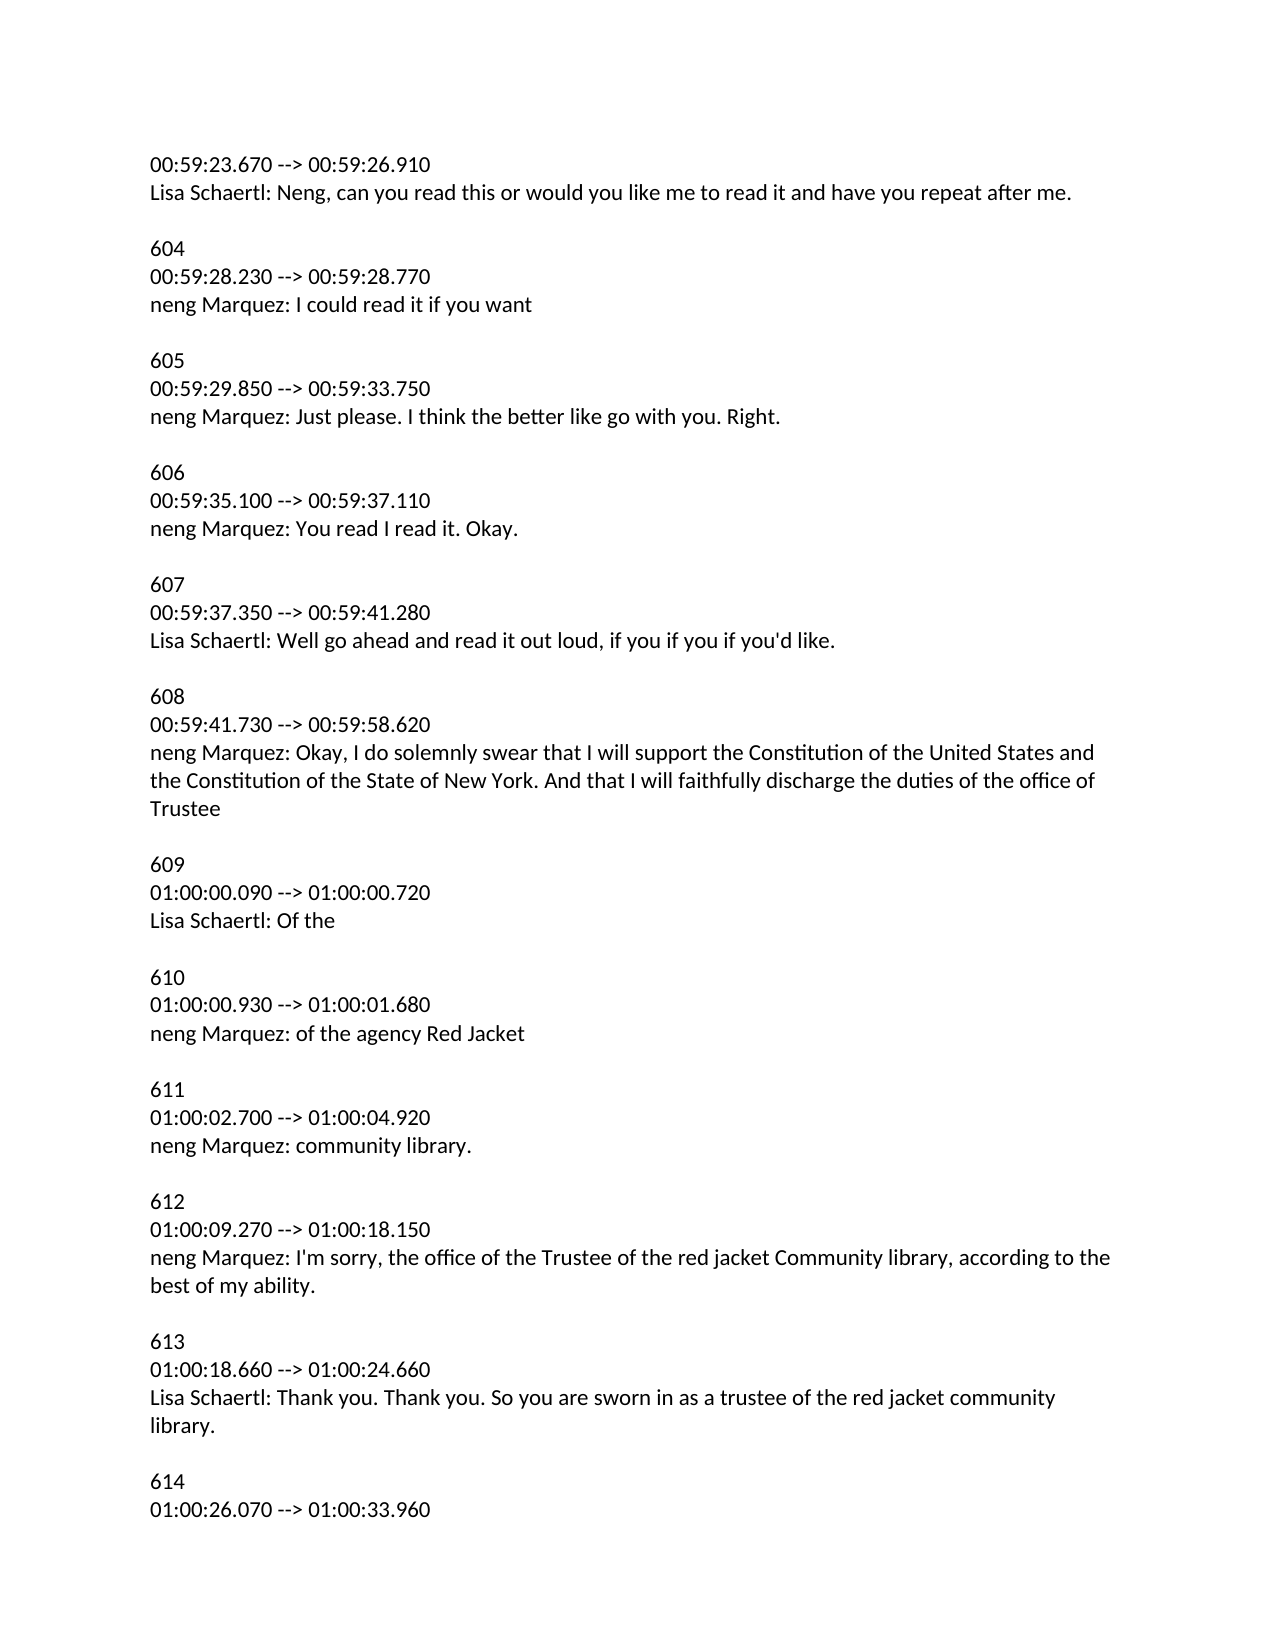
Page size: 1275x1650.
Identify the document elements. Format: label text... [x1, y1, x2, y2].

text Lisa Schaertl: Of the [150, 907, 1125, 934]
text 01:00:02.700 --> 01:00:04.920 [150, 1103, 1125, 1131]
text neng Marquez: Just please. I think the better like go with you. Right. [150, 402, 1125, 430]
text 604 [150, 234, 1125, 262]
text neng Marquez: You read I read it. Okay. [150, 514, 1125, 542]
text 607 [150, 570, 1125, 598]
text neng Marquez: of the agency Red Jacket [150, 1019, 1125, 1047]
text 01:00:00.090 --> 01:00:00.720 [150, 878, 1125, 907]
text 01:00:26.070 --> 01:00:33.960 [150, 1495, 1125, 1523]
text neng Marquez: Okay, I do solemnly swear that I will support the Constitution of the United States and the Constitution of the State of New York. And that I will faithfully discharge the duties of the office of Trustee [150, 738, 1125, 822]
text Lisa Schaertl: Neng, can you read this or would you like me to read it and have you repeat after me. [150, 178, 1125, 206]
text 614 [150, 1467, 1125, 1495]
text 610 [150, 963, 1125, 991]
text 00:59:29.850 --> 00:59:33.750 [150, 374, 1125, 402]
text 01:00:09.270 --> 01:00:18.150 [150, 1215, 1125, 1243]
text 00:59:23.670 --> 00:59:26.910 [150, 150, 1125, 178]
text neng Marquez: I could read it if you want [150, 290, 1125, 318]
text 00:59:35.100 --> 00:59:37.110 [150, 486, 1125, 514]
text neng Marquez: I'm sorry, the office of the Trustee of the red jacket Community library, according to the best of my ability. [150, 1243, 1125, 1299]
text 606 [150, 458, 1125, 486]
text 609 [150, 851, 1125, 878]
text 611 [150, 1075, 1125, 1103]
text Lisa Schaertl: Thank you. Thank you. So you are sworn in as a trustee of the red jacket community library. [150, 1383, 1125, 1439]
text 605 [150, 346, 1125, 374]
text 608 [150, 682, 1125, 710]
text 00:59:41.730 --> 00:59:58.620 [150, 710, 1125, 738]
text 01:00:00.930 --> 01:00:01.680 [150, 991, 1125, 1019]
text neng Marquez: community library. [150, 1131, 1125, 1159]
text 613 [150, 1327, 1125, 1355]
text 00:59:28.230 --> 00:59:28.770 [150, 262, 1125, 290]
text 612 [150, 1187, 1125, 1215]
text 01:00:18.660 --> 01:00:24.660 [150, 1355, 1125, 1383]
text 00:59:37.350 --> 00:59:41.280 [150, 598, 1125, 626]
text Lisa Schaertl: Well go ahead and read it out loud, if you if you if you'd like. [150, 626, 1125, 654]
